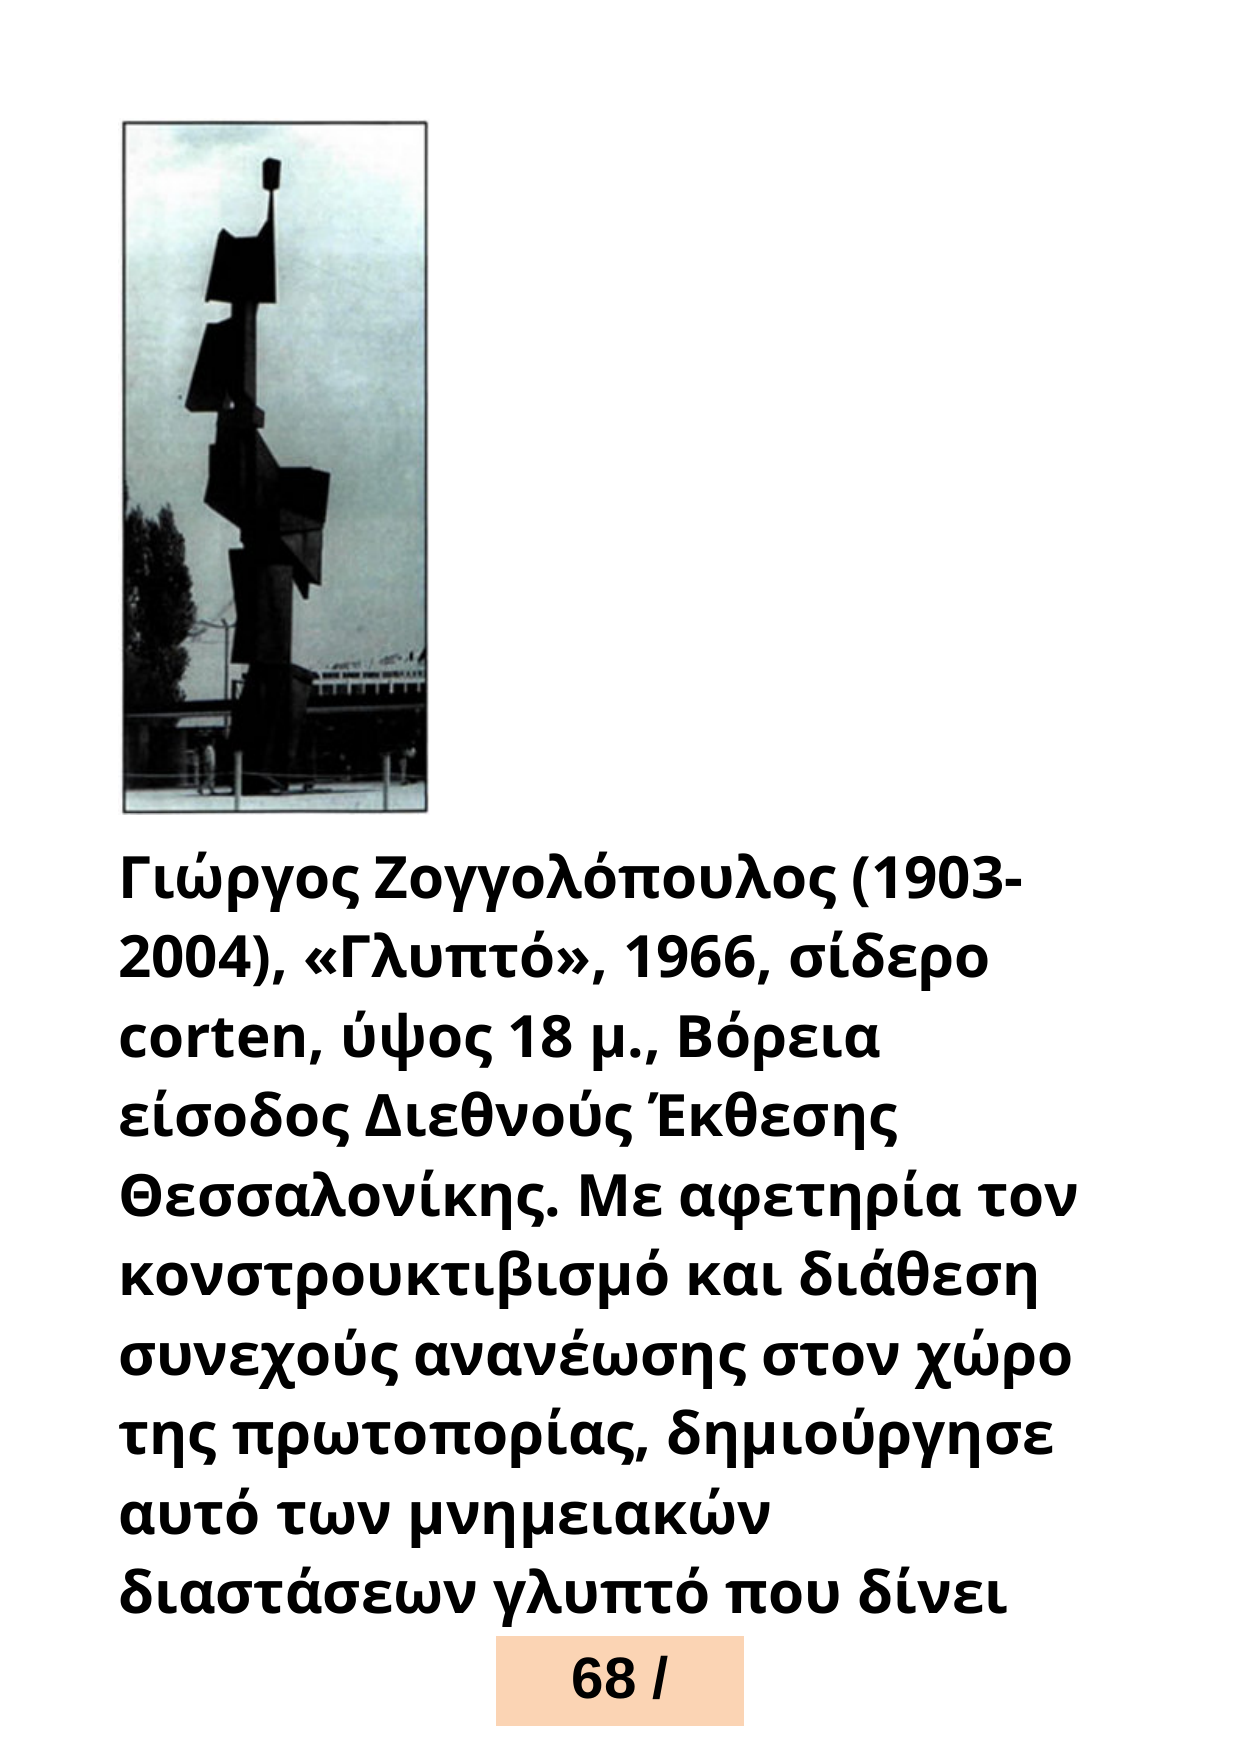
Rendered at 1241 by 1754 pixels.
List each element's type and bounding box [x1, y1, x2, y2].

text [118, 836, 1122, 1631]
picture [118, 118, 430, 815]
